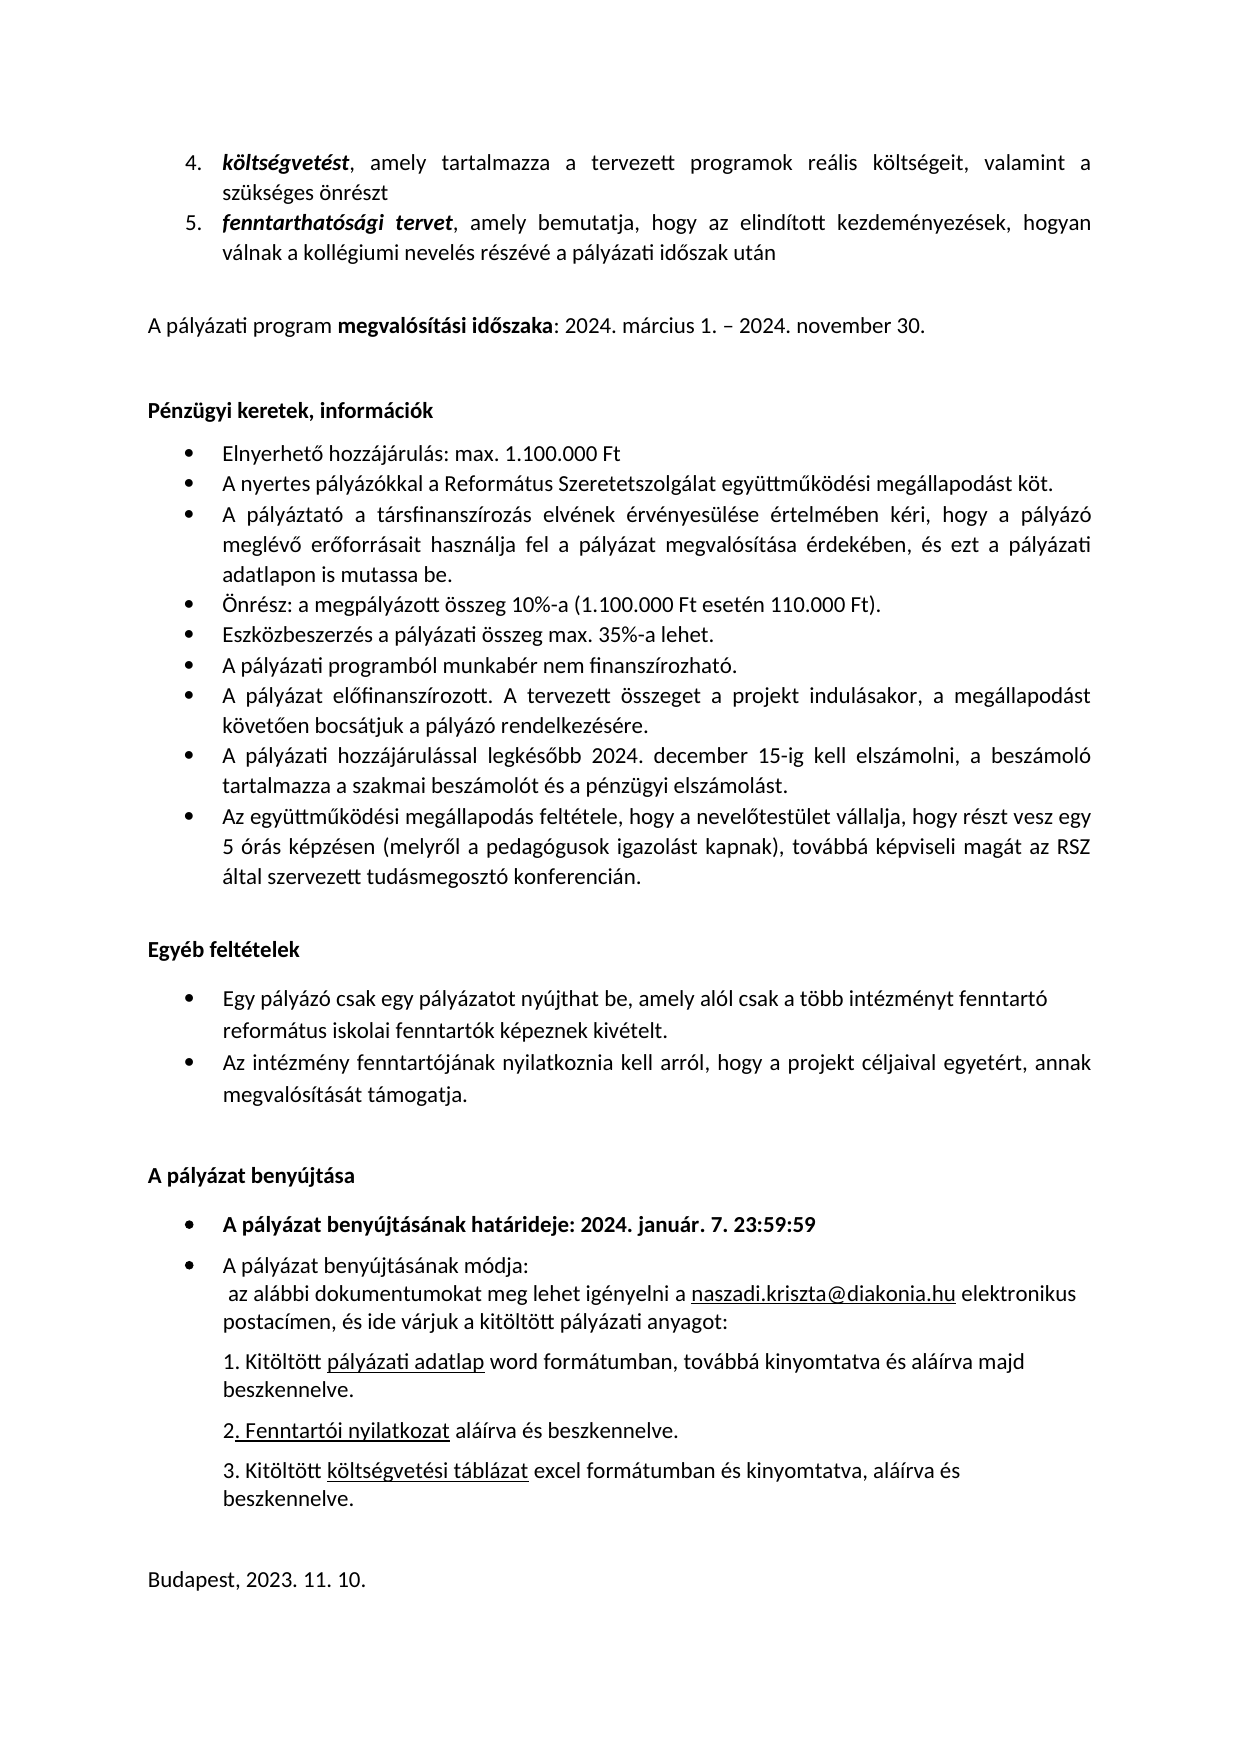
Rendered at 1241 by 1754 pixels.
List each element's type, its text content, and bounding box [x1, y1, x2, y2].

list Az együttműködési megállapodás feltétele, hogy a nevelőtestület vállalja, hogy részt vesz egy 5 órás képzésen (melyről a pedagógusok igazolást kapnak), továbbá képviseli magát az RSZ által szervezett tudásmegosztó konferencián. [185, 802, 1093, 890]
list A pályázat előfinanszírozott. A tervezett összeget a projekt indulásakor, a megállapodást követően bocsátjuk a pályázó rendelkezésére. [185, 681, 1093, 739]
list Önrész: a megpályázott összeg 10%-a (1.100.000 Ft esetén 110.000 Ft). [185, 590, 1093, 618]
text A pályázati program megvalósítási időszaka: 2024. március 1. – 2024. november 30. [148, 311, 1093, 339]
list Az intézmény fenntartójának nyilatkoznia kell arról, hogy a projekt céljaival egyetért, annak megvalósítását támogatja. [185, 1048, 1093, 1108]
text Pénzügyi keretek, információk [148, 397, 1093, 424]
list A pályázati hozzájárulással legkésőbb 2024. december 15-ig kell elszámolni, a beszámoló tartalmazza a szakmai beszámolót és a pénzügyi elszámolást. [185, 741, 1093, 799]
text Budapest, 2023. 11. 10. [148, 1566, 1093, 1594]
list Egy pályázó csak egy pályázatot nyújthat be, amely alól csak a több intézményt fenntartó református iskolai fenntartók képeznek kivételt. [185, 984, 1093, 1044]
list A nyertes pályázókkal a Református Szeretetszolgálat együttműködési megállapodást köt. [185, 469, 1093, 497]
text A pályázat benyújtása [148, 1162, 1093, 1189]
list 1. Kitöltött pályázati adatlap word formátumban, továbbá kinyomtatva és aláírva majd beszkennelve. [223, 1347, 1093, 1403]
list A pályázat benyújtásának módja: az alábbi dokumentumokat meg lehet igényelni a naszadi.kriszta@diakonia.hu elektronikus postacímen, és ide várjuk a kitöltött pályázati anyagot: [185, 1251, 1093, 1335]
list költségvetést, amely tartalmazza a tervezett programok reális költségeit, valamint a szükséges önrészt [185, 148, 1093, 206]
list A pályázati programból munkabér nem finanszírozható. [185, 651, 1093, 679]
list 3. Kitöltött költségvetési táblázat excel formátumban és kinyomtatva, aláírva és beszkennelve. [223, 1457, 1093, 1513]
list Eszközbeszerzés a pályázati összeg max. 35%-a lehet. [185, 621, 1093, 648]
list 2. Fenntartói nyilatkozat aláírva és beszkennelve. [223, 1416, 1093, 1444]
list fenntarthatósági tervet, amely bemutatja, hogy az elindított kezdeményezések, hogyan válnak a kollégiumi nevelés részévé a pályázati időszak után [185, 208, 1093, 266]
list A pályáztató a társfinanszírozás elvének érvényesülése értelmében kéri, hogy a pályázó meglévő erőforrásait használja fel a pályázat megvalósítása érdekében, és ezt a pályázati adatlapon is mutassa be. [185, 500, 1093, 588]
text Egyéb feltételek [148, 935, 1093, 963]
list Elnyerhető hozzájárulás: max. 1.100.000 Ft [185, 439, 1093, 467]
list A pályázat benyújtásának határideje: 2024. január. 7. 23:59:59 [185, 1210, 1093, 1238]
